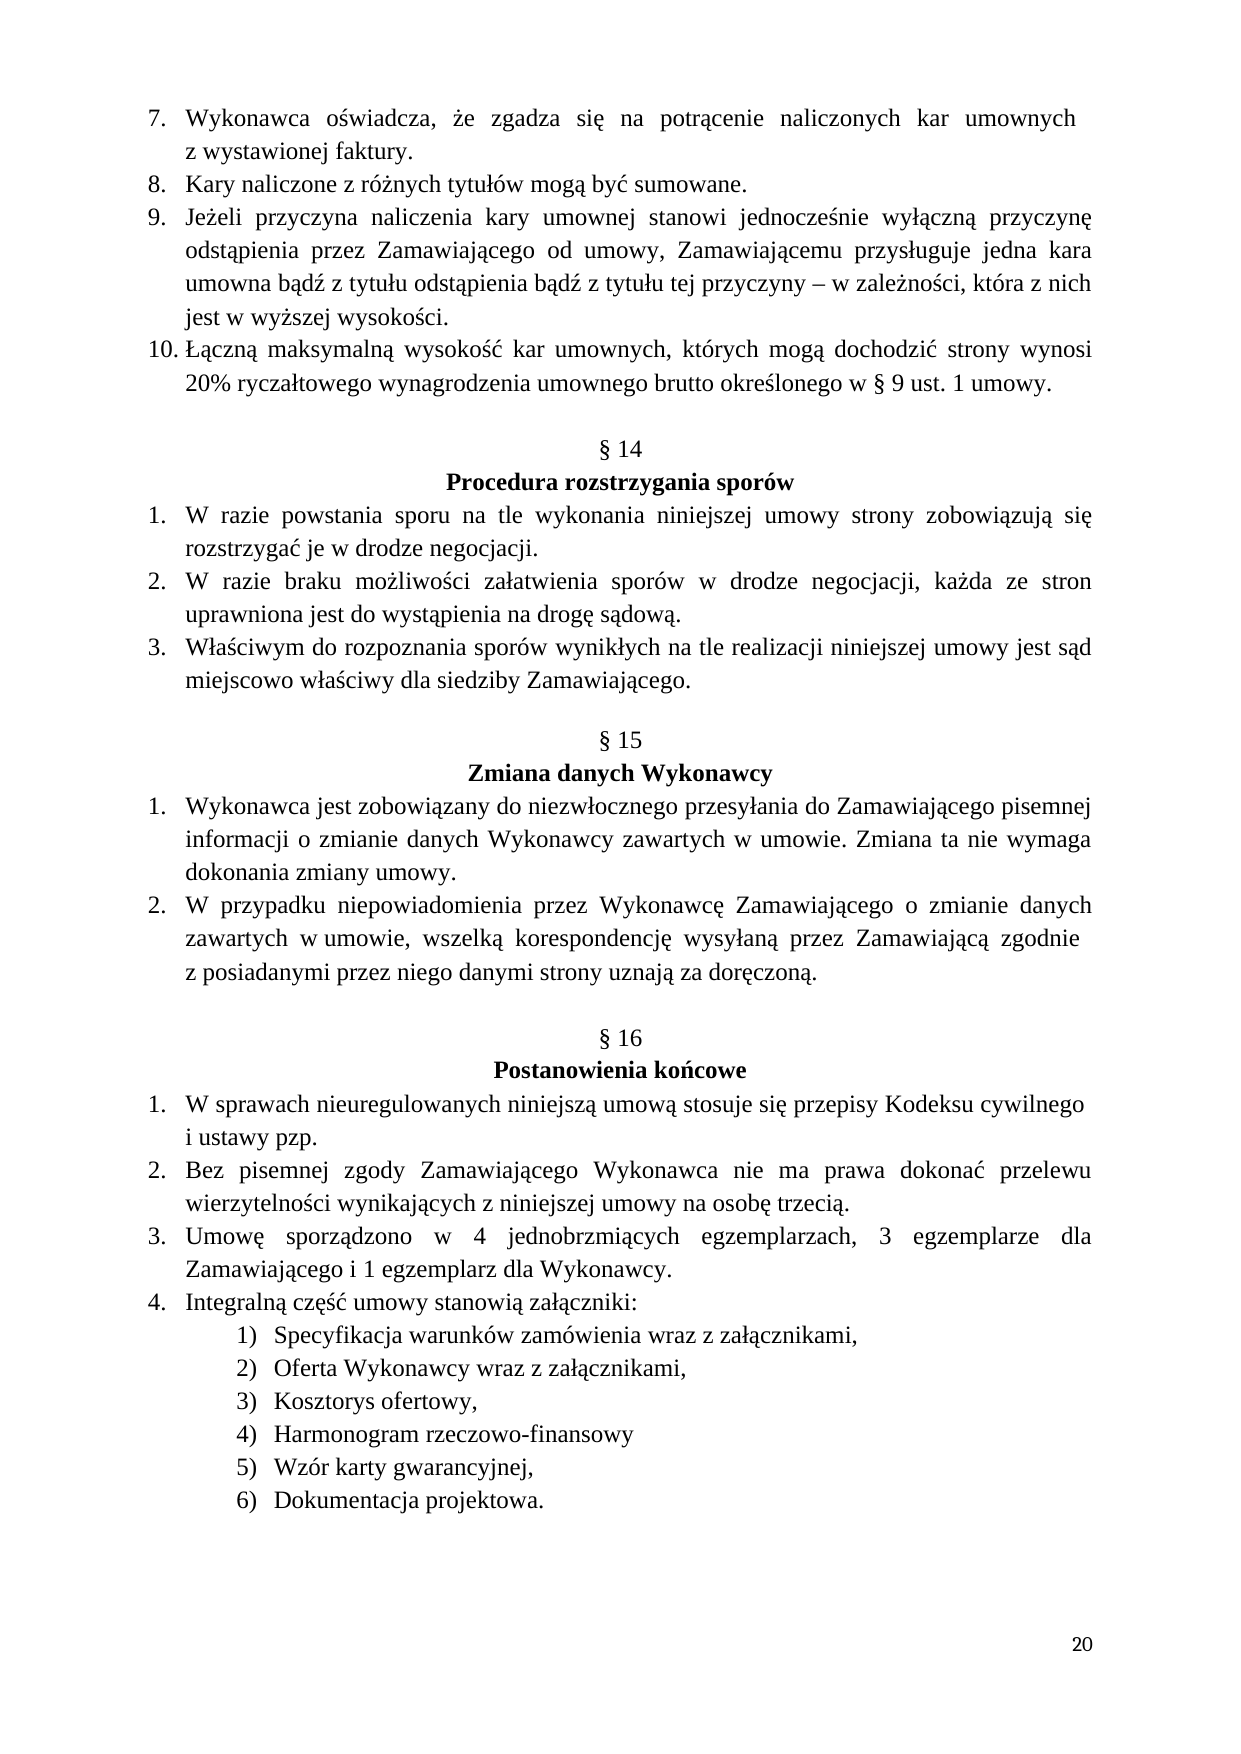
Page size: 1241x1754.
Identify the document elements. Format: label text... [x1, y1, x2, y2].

list W sprawach nieuregulowanych niniejszą umową stosuje się przepisy Kodeksu cywilnego i ustawy pzp. [148, 1089, 1093, 1150]
list W razie powstania sporu na tle wykonania niniejszej umowy strony zobowiązują się rozstrzygać je w drodze negocjacji. [148, 500, 1093, 561]
list Specyfikacja warunków zamówienia wraz z załącznikami, [236, 1320, 1033, 1348]
text § 16 [148, 1023, 1093, 1051]
text § 14 [148, 434, 1093, 462]
list Bez pisemnej zgody Zamawiającego Wykonawca nie ma prawa dokonać przelewu wierzytelności wynikających z niniejszej umowy na osobę trzecią. [148, 1155, 1093, 1216]
list Jeżeli przyczyna naliczenia kary umownej stanowi jednocześnie wyłączną przyczynę odstąpienia przez Zamawiającego od umowy, Zamawiającemu przysługuje jedna kara umowna bądź z tytułu odstąpienia bądź z tytułu tej przyczyny – w zależności, która z nich jest w wyższej wysokości. [148, 202, 1093, 330]
list Łączną maksymalną wysokość kar umownych, których mogą dochodzić strony wynosi 20% ryczałtowego wynagrodzenia umownego brutto określonego w § 9 ust. 1 umowy. [148, 334, 1093, 396]
list Wykonawca jest zobowiązany do niezwłocznego przesyłania do Zamawiającego pisemnej informacji o zmianie danych Wykonawcy zawartych w umowie. Zmiana ta nie wymaga dokonania zmiany umowy. [148, 791, 1093, 886]
list Integralną część umowy stanowią załączniki: [148, 1287, 1093, 1316]
list Wykonawca oświadcza, że zgadza się na potrącenie naliczonych kar umownych z wystawionej faktury. [148, 103, 1093, 165]
text Postanowienia końcowe [148, 1056, 1093, 1084]
list Umowę sporządzono w 4 jednobrzmiących egzemplarzach, 3 egzemplarze dla Zamawiającego i 1 egzemplarz dla Wykonawcy. [148, 1221, 1093, 1282]
text § 15 [148, 725, 1093, 754]
list W razie braku możliwości załatwienia sporów w drodze negocjacji, każda ze stron uprawniona jest do wystąpienia na drogę sądową. [148, 566, 1093, 627]
list Oferta Wykonawcy wraz z załącznikami, [236, 1353, 1033, 1382]
list Harmonogram rzeczowo-finansowy [236, 1419, 1033, 1448]
list Właściwym do rozpoznania sporów wynikłych na tle realizacji niniejszej umowy jest sąd miejscowo właściwy dla siedziby Zamawiającego. [148, 632, 1093, 693]
list W przypadku niepowiadomienia przez Wykonawcę Zamawiającego o zmianie danych zawartych w umowie, wszelką korespondencję wysyłaną przez Zamawiającą zgodnie z posiadanymi przez niego danymi strony uznają za doręczoną. [148, 891, 1093, 985]
list Kosztorys ofertowy, [236, 1386, 1033, 1414]
text Zmiana danych Wykonawcy [148, 758, 1093, 787]
text Procedura rozstrzygania sporów [148, 467, 1093, 495]
list Kary naliczone z różnych tytułów mogą być sumowane. [148, 169, 1093, 198]
list Wzór karty gwarancyjnej, [236, 1452, 1033, 1481]
list Dokumentacja projektowa. [236, 1485, 1033, 1514]
